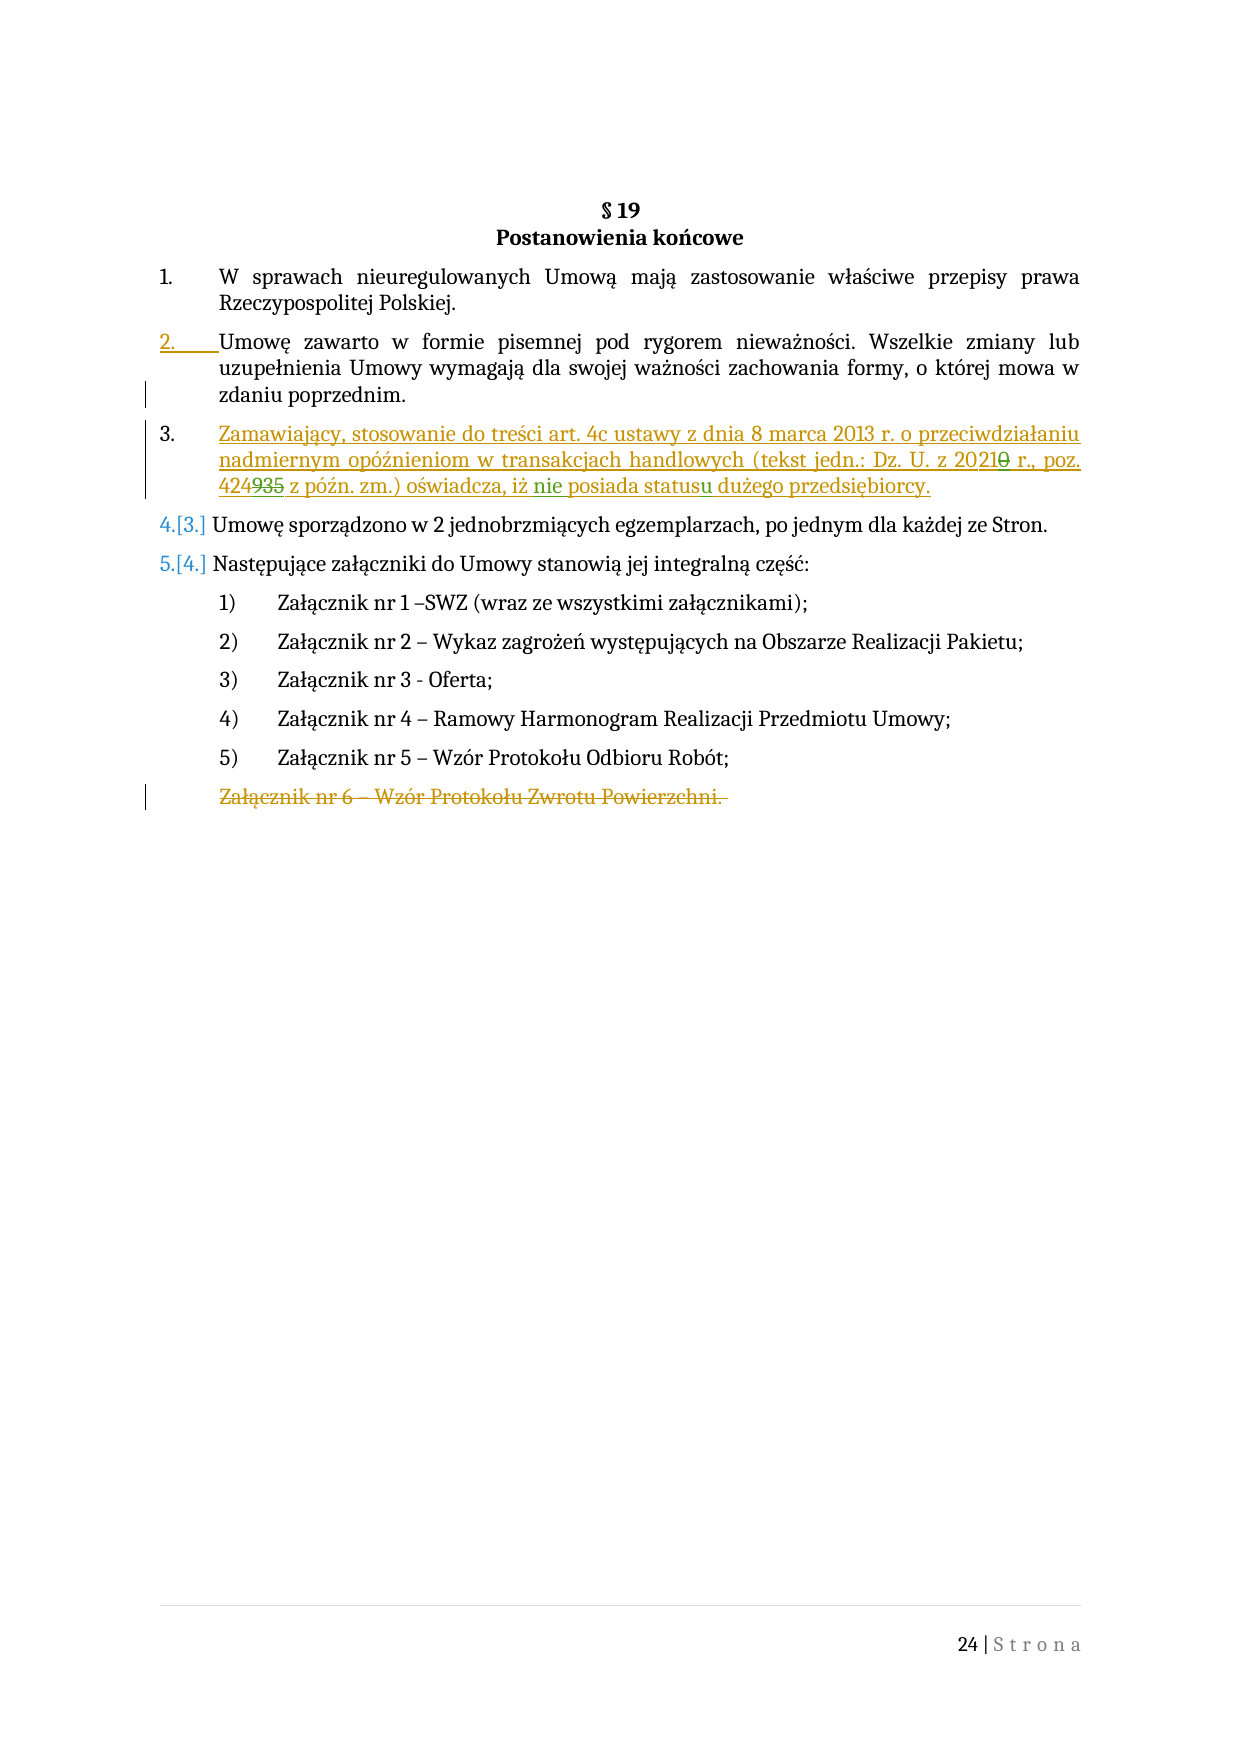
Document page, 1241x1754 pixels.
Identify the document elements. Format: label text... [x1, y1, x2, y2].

list W sprawach nieuregulowanych Umową mają zastosowanie właściwe przepisy prawa Rzeczypospolitej Polskiej. [159, 263, 1081, 316]
list Załącznik nr 1 –SWZ (wraz ze wszystkimi załącznikami); [219, 589, 1081, 616]
list Załącznik nr 5 – Wzór Protokołu Odbioru Robót; [219, 745, 1081, 771]
text § 19 Postanowienia końcowe [159, 198, 1081, 251]
list Załącznik nr 3 - Oferta; [219, 667, 1081, 694]
list Umowę sporządzono w 2 jednobrzmiących egzemplarzach, po jednym dla każdej ze Stron. [159, 512, 1081, 538]
list Następujące załączniki do Umowy stanowią jej integralną część: [159, 551, 1081, 577]
list Załącznik nr 4 – Ramowy Harmonogram Realizacji Przedmiotu Umowy; [219, 706, 1081, 732]
list Umowę zawarto w formie pisemnej pod rygorem nieważności. Wszelkie zmiany lub uzupełnienia Umowy wymagają dla swojej ważności zachowania formy, o której mowa w zdaniu poprzednim. [159, 329, 1081, 408]
list Załącznik nr 2 – Wykaz zagrożeń występujących na Obszarze Realizacji Pakietu; [219, 628, 1081, 655]
